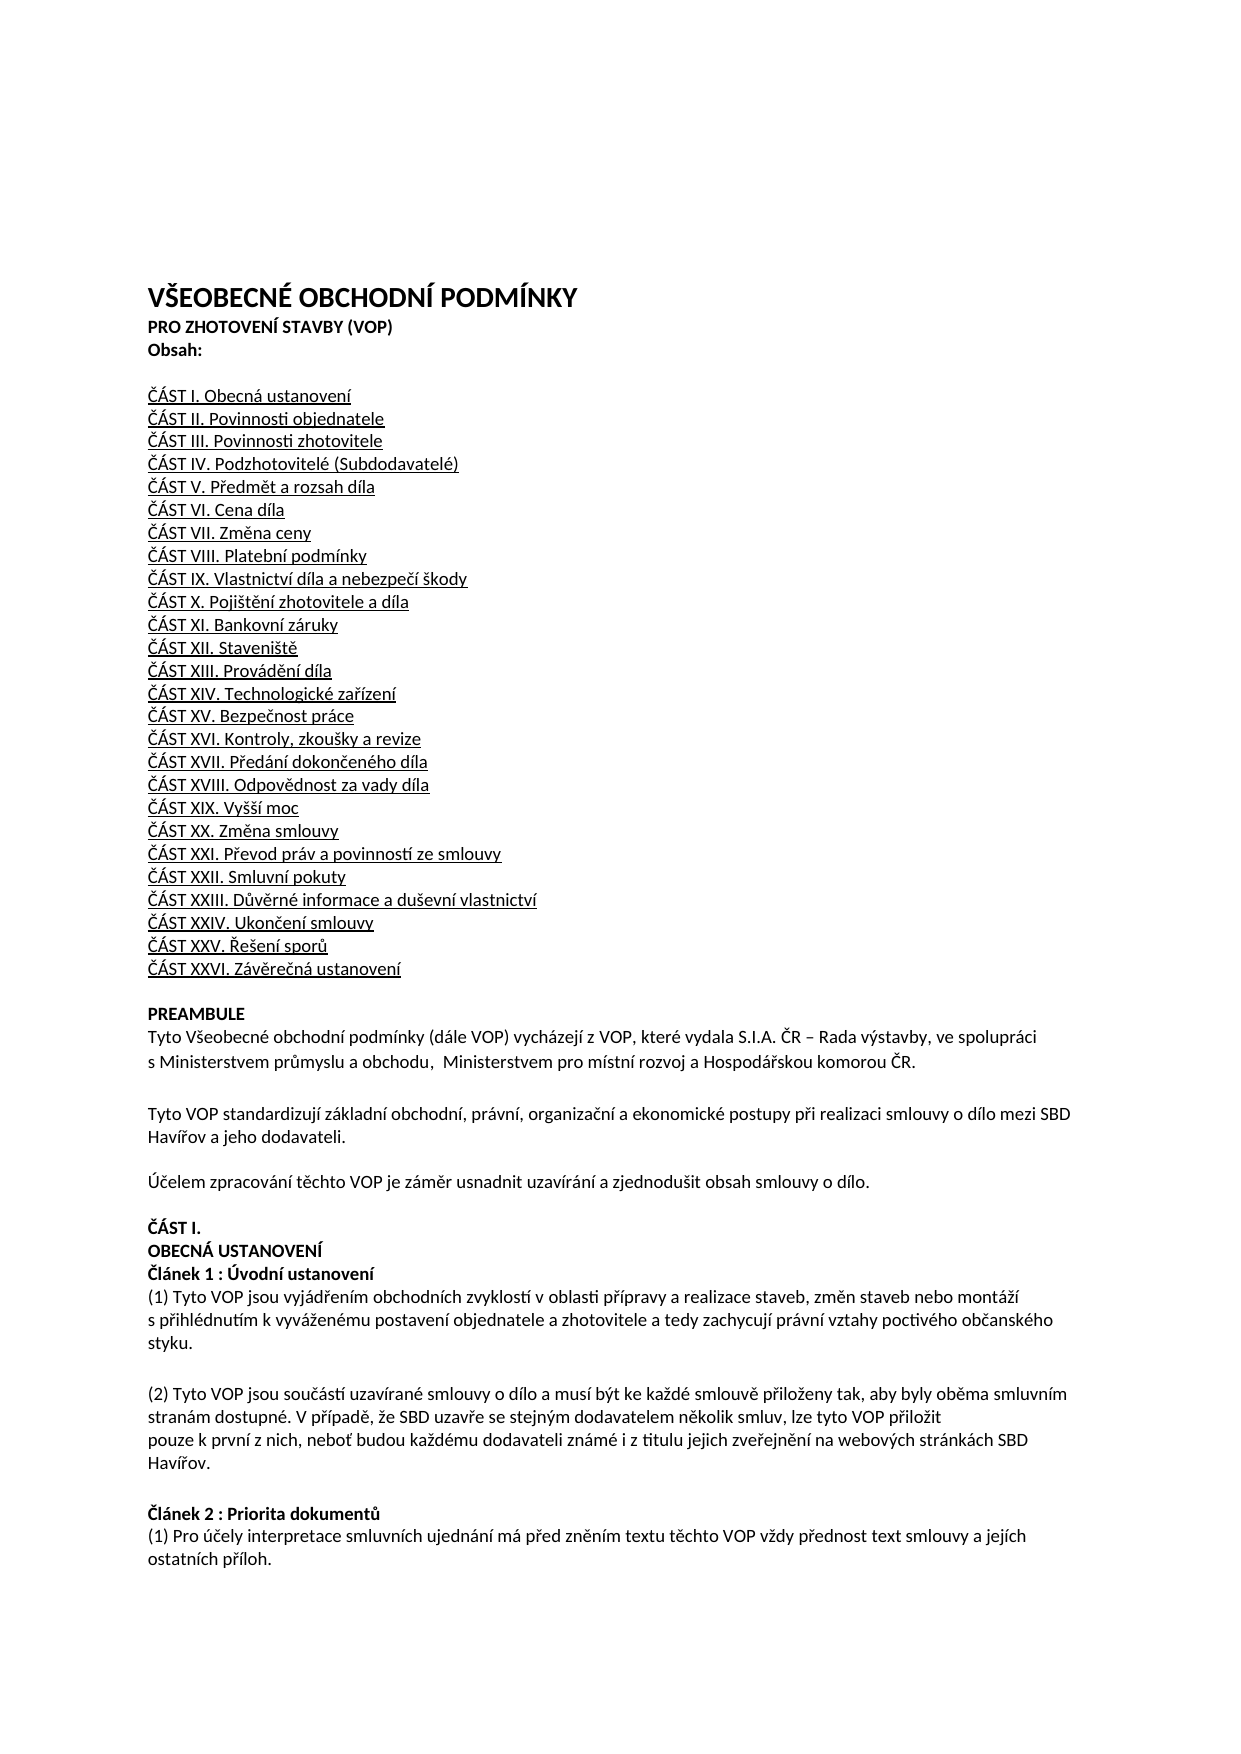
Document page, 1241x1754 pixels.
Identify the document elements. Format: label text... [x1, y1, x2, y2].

text Tyto VOP standardizují základní obchodní, právní, organizační a ekonomické postupy při realizaci smlouvy o dílo mezi SBD Havířov a jeho dodavateli. Účelem zpracování těchto VOP je záměr usnadnit uzavírání a zjednodušit obsah smlouvy o dílo. [148, 1102, 1093, 1194]
text ČÁST XXVI. Závěrečná ustanovení PREAMBULE Tyto Všeobecné obchodní podmínky (dále VOP) vycházejí z VOP, které vydala S.I.A. ČR – Rada výstavby, ve spolupráci s Ministerstvem průmyslu a obchodu, Ministerstvem pro místní rozvoj a Hospodářskou komorou ČR. [148, 957, 1093, 1102]
text ČÁST I. OBECNÁ USTANOVENÍ Článek 1 : Úvodní ustanovení (1) Tyto VOP jsou vyjádřením obchodních zvyklostí v oblasti přípravy a realizace staveb, změn staveb nebo montáží s přihlédnutím k vyváženému postavení objednatele a zhotovitele a tedy zachycují právní vztahy poctivého občanského styku. [148, 1194, 1093, 1382]
text Článek 2 : Priorita dokumentů (1) Pro účely interpretace smluvních ujednání má před zněním textu těchto VOP vždy přednost text smlouvy a jejích ostatních příloh. [148, 1502, 1093, 1571]
text VŠEOBECNÉ OBCHODNÍ PODMÍNKY [148, 279, 1093, 315]
text pouze k první z nich, neboť budou každému dodavateli známé i z titulu jejich zveřejnění na webových stránkách SBD Havířov. [148, 1428, 1093, 1474]
text (2) Tyto VOP jsou součástí uzavírané smlouvy o dílo a musí být ke každé smlouvě přiloženy tak, aby byly oběma smluvním stranám dostupné. V případě, že SBD uzavře se stejným dodavatelem několik smluv, lze tyto VOP přiložit [148, 1382, 1093, 1428]
text Obsah: ČÁST I. Obecná ustanovení ČÁST II. Povinnosti objednatele ČÁST III. Povinnosti zhotovitele ČÁST IV. Podzhotovitelé (Subdodavatelé) ČÁST V. Předmět a rozsah díla ČÁST VI. Cena díla ČÁST VII. Změna ceny ČÁST VIII. Platební podmínky ČÁST IX. Vlastnictví díla a nebezpečí škody ČÁST X. Pojištění zhotovitele a díla ČÁST XI. Bankovní záruky ČÁST XII. Staveniště ČÁST XIII. Provádění díla ČÁST XIV. Technologické zařízení ČÁST XV. Bezpečnost práce ČÁST XVI. Kontroly, zkoušky a revize ČÁST XVII. Předání dokončeného díla ČÁST XVIII. Odpovědnost za vady díla ČÁST XIX. Vyšší moc ČÁST XX. Změna smlouvy ČÁST XXI. Převod práv a povinností ze smlouvy ČÁST XXII. Smluvní pokuty ČÁST XXIII. Důvěrné informace a duševní vlastnictví ČÁST XXIV. Ukončení smlouvy ČÁST XXV. Řešení sporů [148, 338, 1093, 957]
text PRO ZHOTOVENÍ STAVBY (VOP) [148, 315, 1093, 338]
